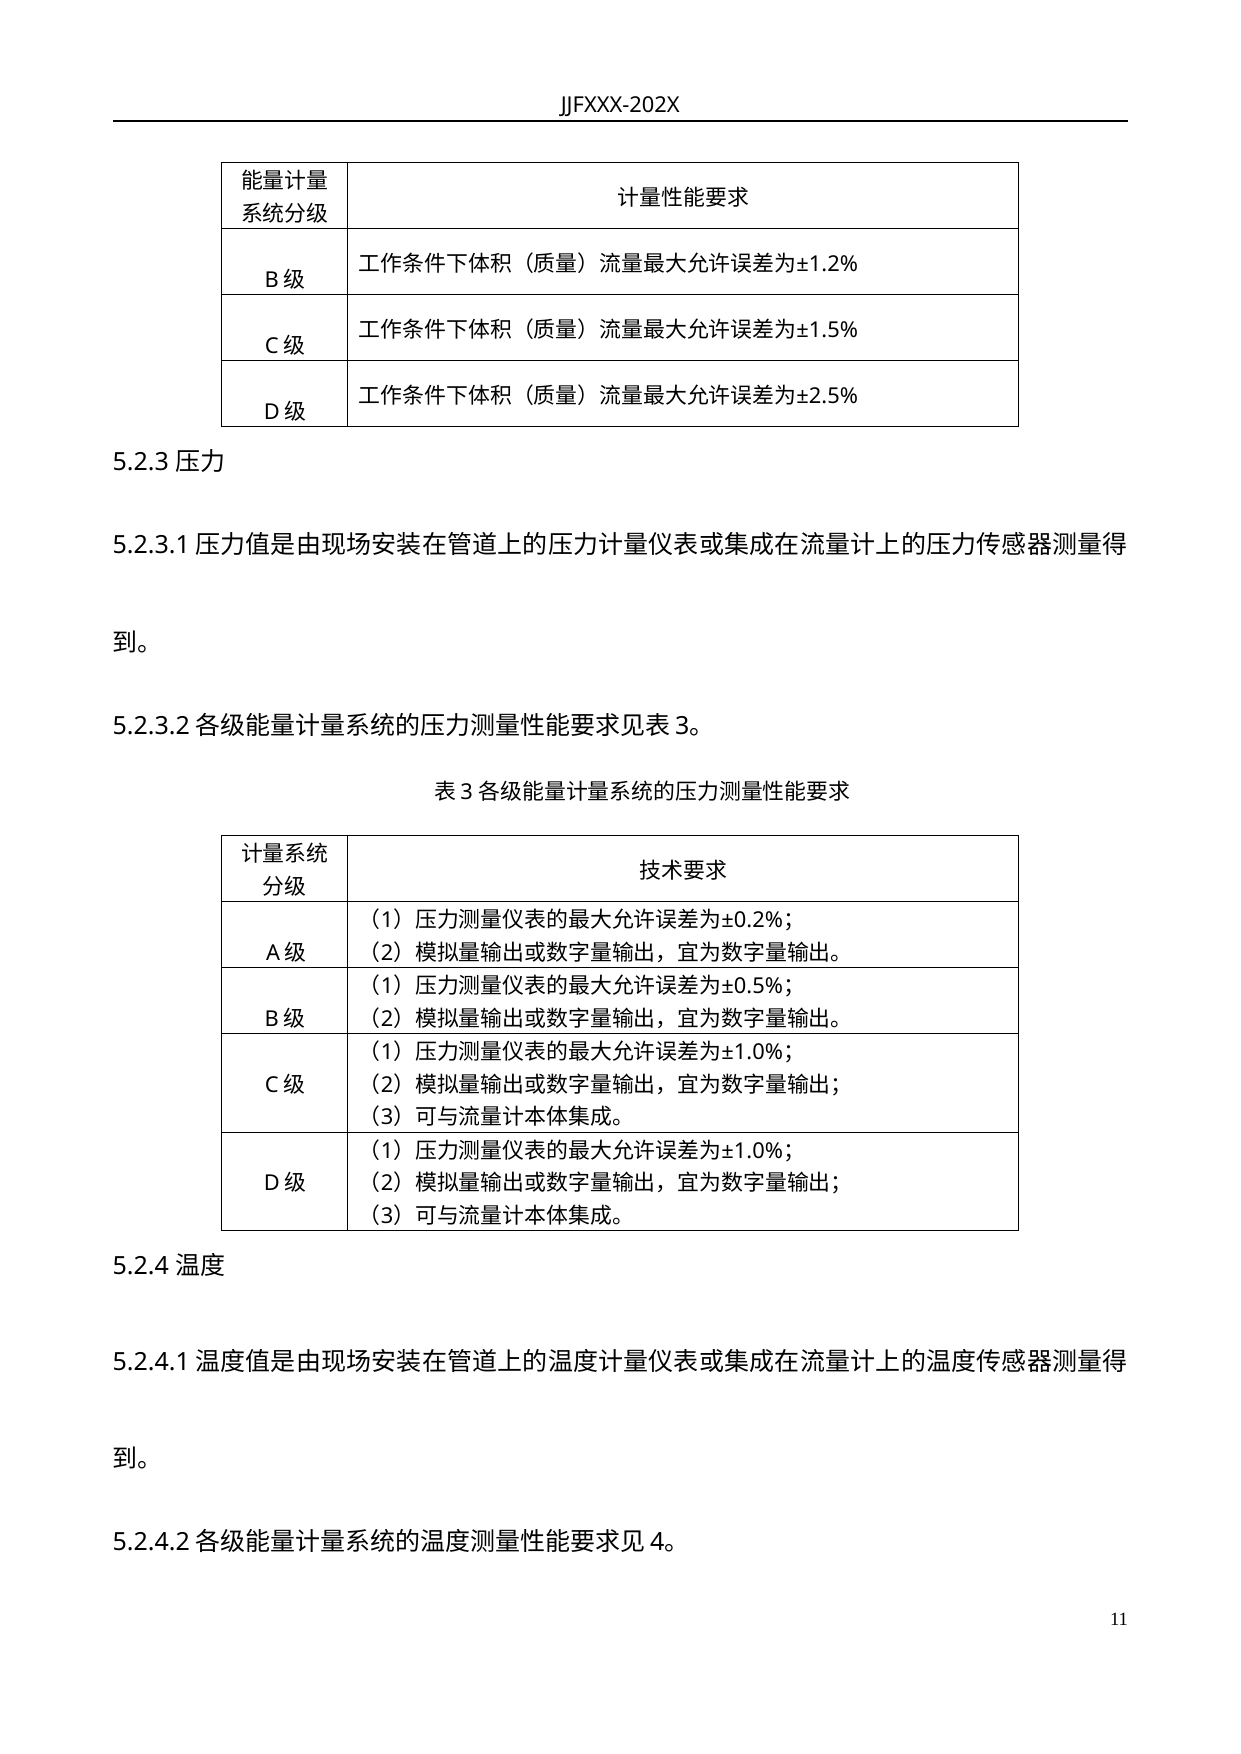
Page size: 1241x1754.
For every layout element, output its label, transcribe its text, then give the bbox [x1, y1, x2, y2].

table_header 能量计量系统分级 [222, 163, 347, 228]
text 5.2.4 温度 [112, 1231, 1128, 1296]
table_cell （1）压力测量仪表的最大允许误差为±0.5%； （2）模拟量输出或数字量输出，宜为数字量输出。 [348, 968, 1018, 1033]
table_cell B级 [222, 229, 347, 294]
table_cell C级 [222, 295, 347, 360]
table_cell 工作条件下体积（质量）流量最大允许误差为±1.5% [348, 295, 1018, 360]
table_header 技术要求 [348, 836, 1018, 901]
text 5.2.3.2各级能量计量系统的压力测量性能要求见表3。 [112, 691, 1128, 756]
text 5.2.4.1温度值是由现场安装在管道上的温度计量仪表或集成在流量计上的温度传感器测量得到。 [112, 1327, 1128, 1489]
table_cell 工作条件下体积（质量）流量最大允许误差为±1.2% [348, 229, 1018, 294]
table_cell C级 [222, 1034, 347, 1132]
table_cell （1）压力测量仪表的最大允许误差为±1.0%； （2）模拟量输出或数字量输出，宜为数字量输出； （3）可与流量计本体集成。 [348, 1133, 1018, 1230]
table_cell A级 [222, 902, 347, 967]
text 5.2.3 压力 [112, 427, 1128, 492]
table_cell （1）压力测量仪表的最大允许误差为±1.0%； （2）模拟量输出或数字量输出，宜为数字量输出； （3）可与流量计本体集成。 [348, 1034, 1018, 1132]
table_header 计量系统分级 [222, 836, 347, 901]
table_cell D级 [222, 1133, 347, 1230]
table_cell （1）压力测量仪表的最大允许误差为±0.2%； （2）模拟量输出或数字量输出，宜为数字量输出。 [348, 902, 1018, 967]
text 5.2.4.2各级能量计量系统的温度测量性能要求见4。 [112, 1507, 1128, 1572]
text 表3 各级能量计量系统的压力测量性能要求 [112, 774, 1128, 807]
text 5.2.3.1压力值是由现场安装在管道上的压力计量仪表或集成在流量计上的压力传感器测量得到。 [112, 510, 1128, 673]
table_header 计量性能要求 [348, 163, 1018, 228]
table_cell 工作条件下体积（质量）流量最大允许误差为±2.5% [348, 361, 1018, 426]
table_cell B级 [222, 968, 347, 1033]
table_cell D级 [222, 361, 347, 426]
